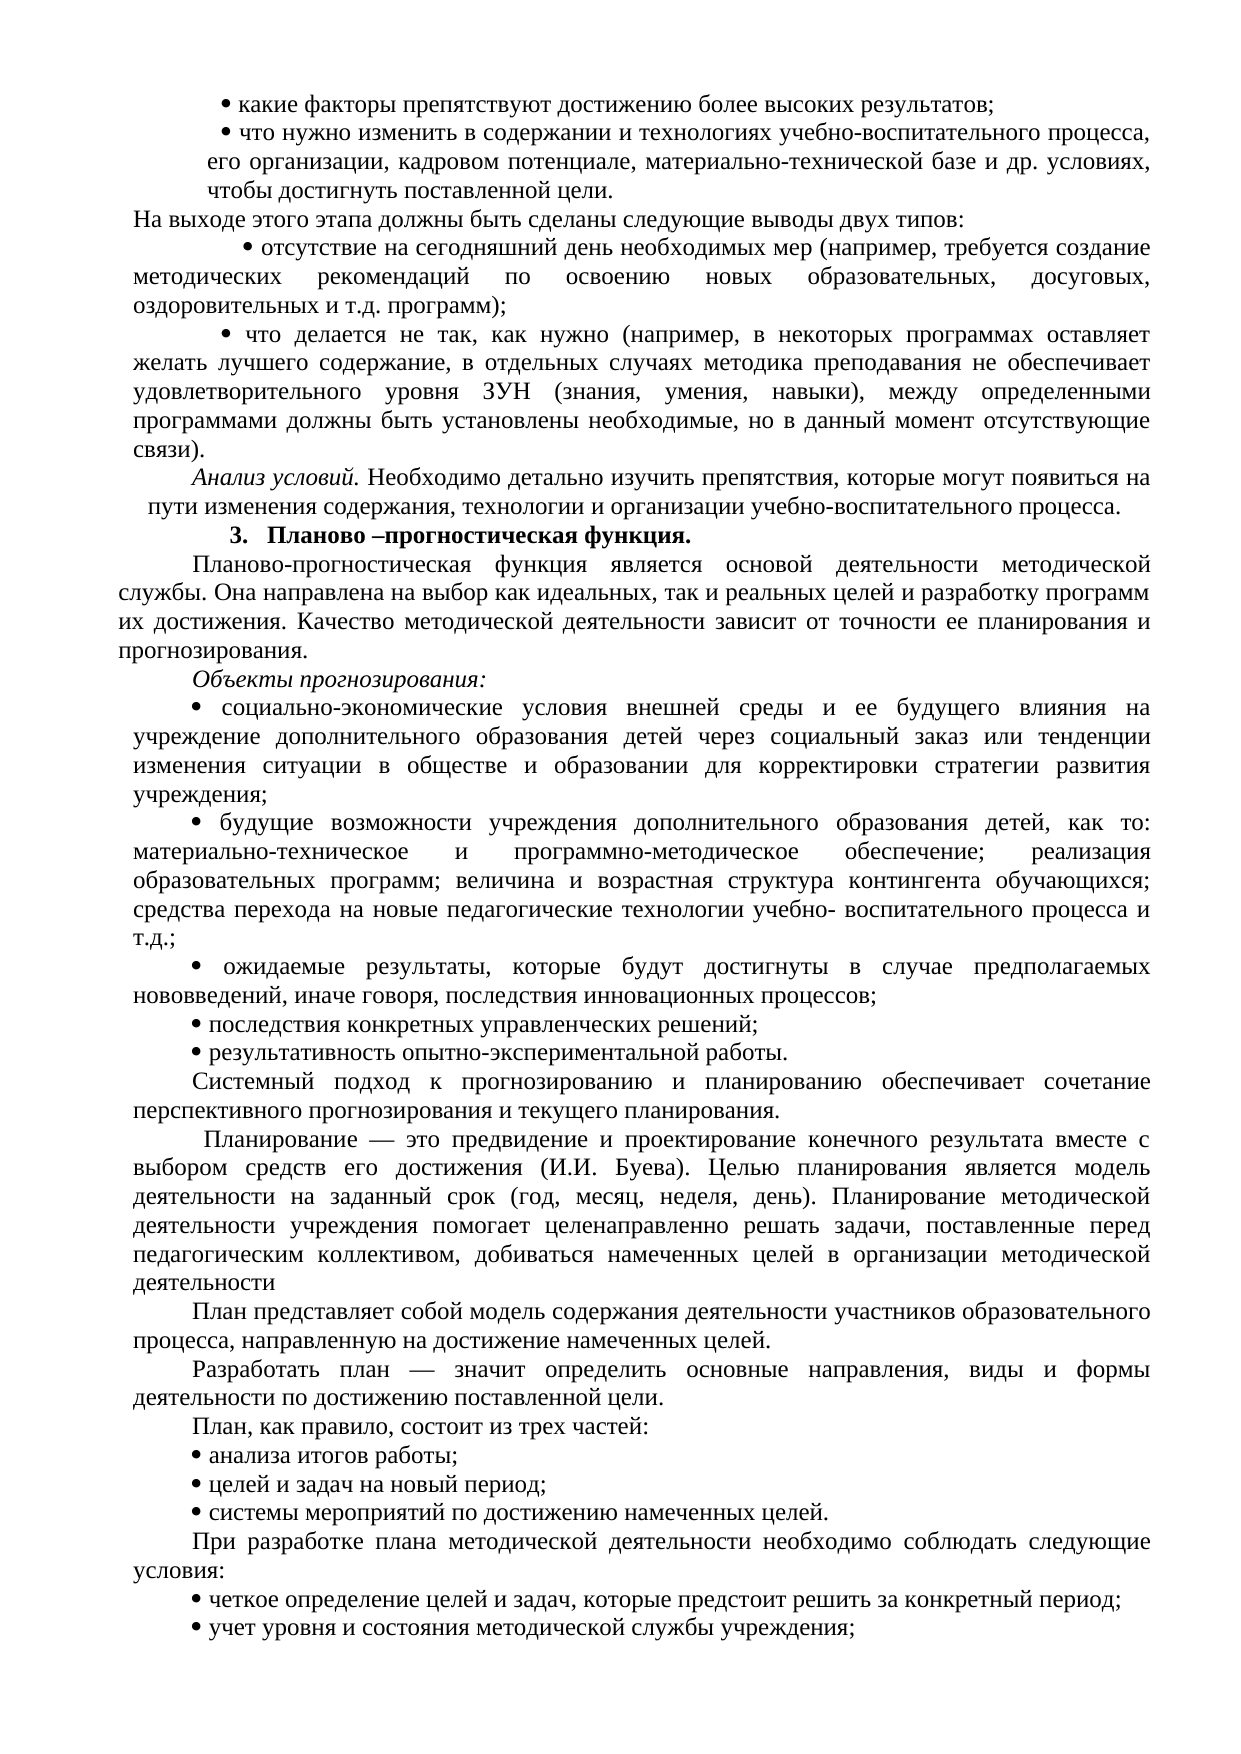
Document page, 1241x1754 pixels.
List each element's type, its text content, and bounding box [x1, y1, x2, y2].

text План, как правило, состоит из трех частей: [133, 1411, 1152, 1440]
text четкое определение целей и задач, которые предстоит решить за конкретный период; [133, 1584, 1152, 1612]
text Планирование — это предвидение и проектирование конечного результата вместе с выбором средств его достижения (И.И. Буева). Целью планирования является модель деятельности на заданный срок (год, месяц, неделя, день). Планирование методической деятельности учреждения помогает целенаправленно решать задачи, поставленные перед педагогическим коллективом, добиваться намеченных целей в организации методической деятельности [133, 1124, 1152, 1296]
list Планово –прогностическая функция. [229, 520, 1152, 549]
text что делается не так, как нужно (например, в некоторых программах оставляет желать лучшего содержание, в отдельных случаях методика преподавания не обеспечивает удовлетворительного уровня ЗУН (знания, умения, навыки), между определенными программами должны быть установлены необходимые, но в данный момент отсутствующие связи). [133, 319, 1152, 462]
text ожидаемые результаты, которые будут достигнуты в случае предполагаемых нововведений, иначе говоря, последствия инновационных процессов; [133, 951, 1152, 1009]
text анализа итогов работы; [133, 1440, 1152, 1469]
text последствия конкретных управленческих решений; [133, 1009, 1152, 1037]
text будущие возможности учреждения дополнительного образования детей, как то: материально-техническое и программно-методическое обеспечение; реализация образовательных программ; величина и возрастная структура контингента обучающихся; средства перехода на новые педагогические технологии учебно- воспитательного процесса и т.д.; [133, 807, 1152, 951]
text Системный подход к прогнозированию и планированию обеспечивает сочетание перспективного прогнозирования и текущего планирования. [133, 1066, 1152, 1124]
text На выходе этого этапа должны быть сделаны следующие выводы двух типов: [133, 204, 1152, 232]
text Объекты прогнозирования: [133, 664, 1152, 692]
text Анализ условий. Необходимо детально изучить препятствия, которые могут появиться на пути изменения содержания, технологии и организации учебно-воспитательного процесса. [148, 462, 1152, 520]
text Планово-прогностическая функция является основой деятельности методической службы. Она направлена на выбор как идеальных, так и реальных целей и разработку программ их достижения. Качество методической деятельности зависит от точности ее планирования и прогнозирования. [118, 549, 1152, 664]
text отсутствие на сегодняшний день необходимых мер (например, требуется создание методических рекомендаций по освоению новых образовательных, досуговых, оздоровительных и т.д. программ); [133, 232, 1152, 319]
text При разработке плана методической деятельности необходимо соблюдать следующие условия: [133, 1526, 1152, 1584]
text учет уровня и состояния методической службы учреждения; [133, 1612, 1152, 1641]
text какие факторы препятствуют достижению более высоких результатов; [207, 89, 1152, 117]
text результативность опытно-экспериментальной работы. [133, 1037, 1152, 1066]
text Разработать план — значит определить основные направления, виды и формы деятельности по достижению поставленной цели. [133, 1354, 1152, 1411]
text целей и задач на новый период; [133, 1469, 1152, 1497]
text что нужно изменить в содержании и технологиях учебно-воспитательного процесса, его организации, кадровом потенциале, материально-технической базе и др. условиях, чтобы достигнуть поставленной цели. [207, 117, 1152, 204]
text План представляет собой модель содержания деятельности участников образовательного процесса, направленную на достижение намеченных целей. [133, 1296, 1152, 1354]
text системы мероприятий по достижению намеченных целей. [133, 1497, 1152, 1526]
text социально-экономические условия внешней среды и ее будущего влияния на учреждение дополнительного образования детей через социальный заказ или тенденции изменения ситуации в обществе и образовании для корректировки стратегии развития учреждения; [133, 692, 1152, 807]
